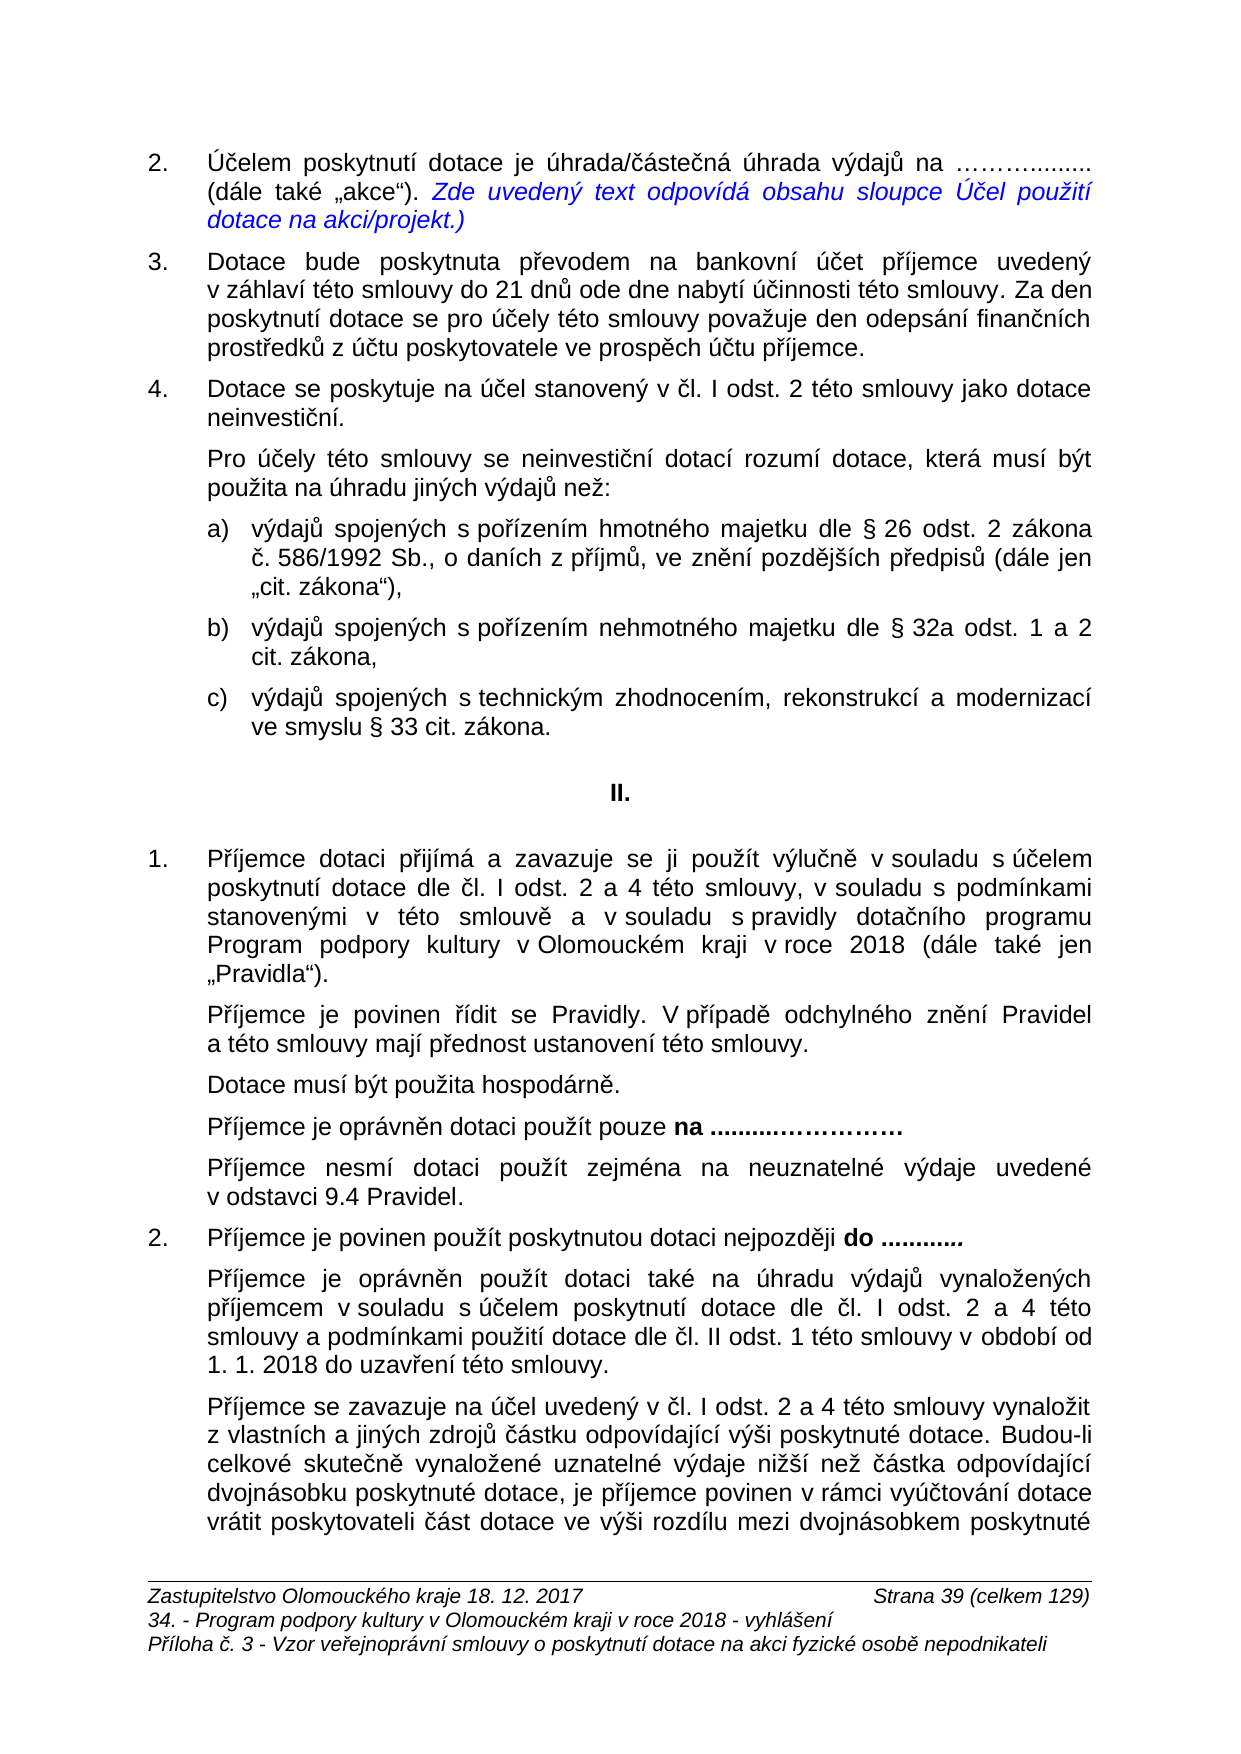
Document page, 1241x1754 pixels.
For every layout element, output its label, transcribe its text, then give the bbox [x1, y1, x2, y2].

list výdajů spojených s pořízením nehmotného majetku dle § 32a odst. 1 a 2 cit. zákona, [207, 613, 1092, 670]
list výdajů spojených s technickým zhodnocením, rekonstrukcí a modernizací ve smyslu § 33 cit. zákona. [207, 683, 1092, 740]
list Příjemce dotaci přijímá a zavazuje se ji použít výlučně v souladu s účelem poskytnutí dotace dle čl. I odst. 2 a 4 této smlouvy, v souladu s podmínkami stanovenými v této smlouvě a v souladu s pravidly dotačního programu Program podpory kultury v Olomouckém kraji v roce 2018 (dále také jen „Pravidla“). [148, 844, 1092, 988]
list Dotace bude poskytnuta převodem na bankovní účet příjemce uvedený v záhlaví této smlouvy do 21 dnů ode dne nabytí účinnosti této smlouvy. Za den poskytnutí dotace se pro účely této smlouvy považuje den odepsání finančních prostředků z účtu poskytovatele ve prospěch účtu příjemce. [148, 246, 1092, 361]
text Příjemce je povinen řídit se Pravidly. V případě odchylného znění Pravidel a této smlouvy mají přednost ustanovení této smlouvy. [207, 1000, 1092, 1058]
list Příjemce je povinen použít poskytnutou dotaci nejpozději do ............ [148, 1223, 1092, 1251]
text Příjemce nesmí dotaci použít zejména na neuznatelné výdaje uvedené v odstavci 9.4 Pravidel. [207, 1153, 1092, 1210]
list Účelem poskytnutí dotace je úhrada/částečná úhrada výdajů na ………......... (dále také „akce“). Zde uvedený text odpovídá obsahu sloupce Účel použití dotace na akci/projekt.) [148, 148, 1092, 234]
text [207, 1391, 1092, 1535]
text II. [148, 778, 1092, 806]
text Příjemce je oprávněn dotaci použít pouze na ..........…………… [207, 1111, 1092, 1140]
list Dotace se poskytuje na účel stanovený v čl. I odst. 2 této smlouvy jako dotace neinvestiční. [148, 374, 1092, 431]
text Dotace musí být použita hospodárně. [207, 1070, 1092, 1099]
text Příjemce je oprávněn použít dotaci také na úhradu výdajů vynaložených příjemcem v souladu s účelem poskytnutí dotace dle čl. I odst. 2 a 4 této smlouvy a podmínkami použití dotace dle čl. II odst. 1 této smlouvy v období od 1. 1. 2018 do uzavření této smlouvy. [207, 1264, 1092, 1379]
text Pro účely této smlouvy se neinvestiční dotací rozumí dotace, která musí být použita na úhradu jiných výdajů než: [207, 444, 1092, 501]
list výdajů spojených s pořízením hmotného majetku dle § 26 odst. 2 zákona č. 586/1992 Sb., o daních z příjmů, ve znění pozdějších předpisů (dále jen „cit. zákona“), [207, 514, 1092, 600]
